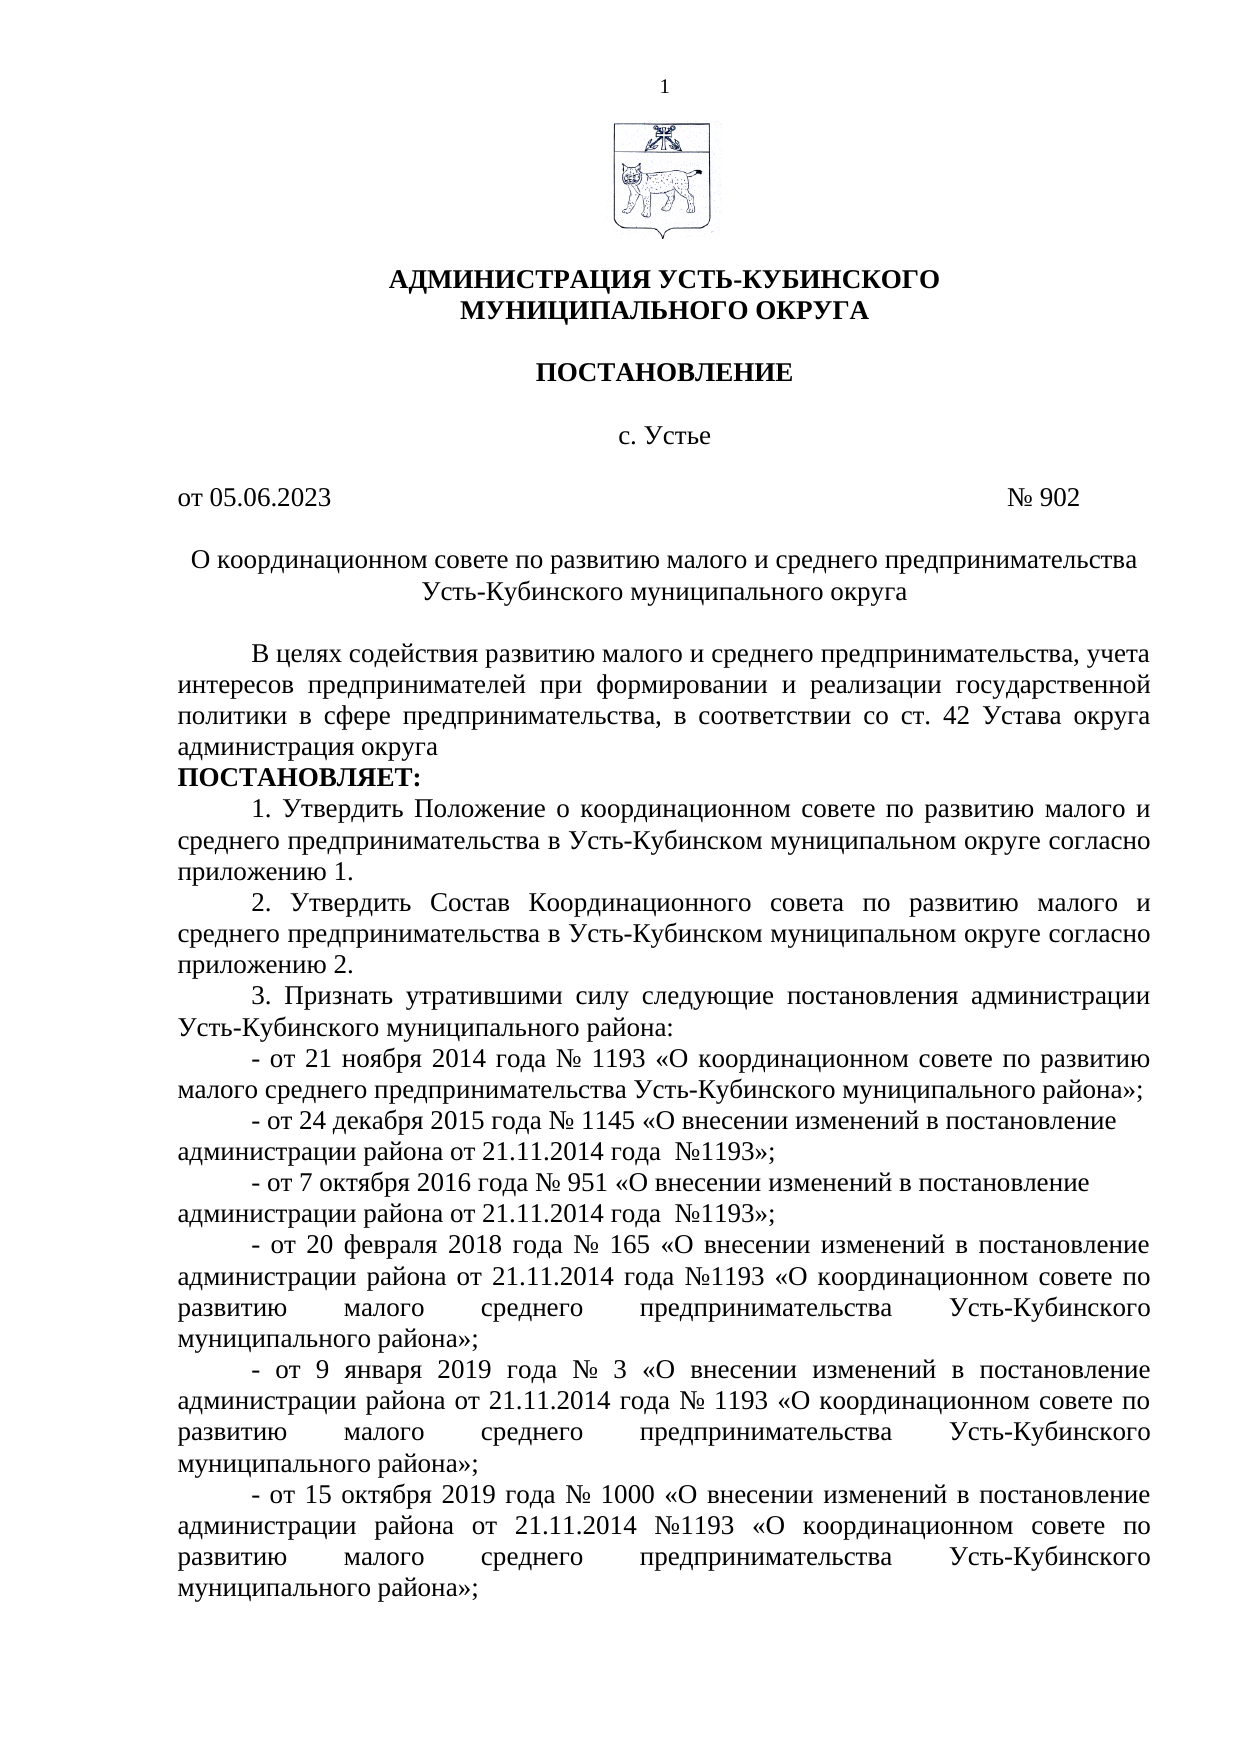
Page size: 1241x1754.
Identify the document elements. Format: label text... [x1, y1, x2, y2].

text - от 24 декабря 2015 года № 1145 «О внесении изменений в постановление администрации района от 21.11.2014 года №1193»; [177, 1104, 1152, 1166]
text В целях содействия развитию малого и среднего предпринимательства, учета интересов предпринимателей при формировании и реализации государственной политики в сфере предпринимательства, в соответствии со ст. 42 Устава округа администрация округа [177, 637, 1152, 761]
text - от 9 января 2019 года № 3 «О внесении изменений в постановление администрации района от 21.11.2014 года № 1193 «О координационном совете по развитию малого среднего предпринимательства Усть-Кубинского муниципального района»; [177, 1353, 1152, 1478]
text 1. Утвердить Положение о координационном совете по развитию малого и среднего предпринимательства в Усть-Кубинском муниципальном округе согласно приложению 1. [177, 793, 1152, 886]
text - от 15 октября 2019 года № 1000 «О внесении изменений в постановление администрации района от 21.11.2014 №1193 «О координационном совете по развитию малого среднего предпринимательства Усть-Кубинского муниципального района»; [177, 1478, 1152, 1602]
text с. Устье [177, 419, 1152, 450]
text ПОСТАНОВЛЕНИЕ [177, 357, 1152, 388]
text от 05.06.2023 № 902 [177, 481, 1152, 512]
text 3. Признать утратившими силу следующие постановления администрации Усть-Кубинского муниципального района: [177, 979, 1152, 1042]
text - от 21 ноября 2014 года № 1193 «О координационном совете по развитию малого среднего предпринимательства Усть-Кубинского муниципального района»; [177, 1042, 1152, 1104]
text О координационном совете по развитию малого и среднего предпринимательства Усть-Кубинского муниципального округа [177, 543, 1152, 606]
text ПОСТАНОВЛЯЕТ: [177, 761, 1152, 793]
text - от 7 октября 2016 года № 951 «О внесении изменений в постановление администрации района от 21.11.2014 года №1193»; [177, 1166, 1152, 1229]
text АДМИНИСТРАЦИЯ УСТЬ-КУБИНСКОГО [177, 263, 1152, 294]
text 2. Утвердить Состав Координационного совета по развитию малого и среднего предпринимательства в Усть-Кубинском муниципальном округе согласно приложению 2. [177, 886, 1152, 979]
text МУНИЦИПАЛЬНОГО ОКРУГА [177, 294, 1152, 325]
picture [606, 121, 723, 239]
text - от 20 февраля 2018 года № 165 «О внесении изменений в постановление администрации района от 21.11.2014 года №1193 «О координационном совете по развитию малого среднего предпринимательства Усть-Кубинского муниципального района»; [177, 1229, 1152, 1353]
